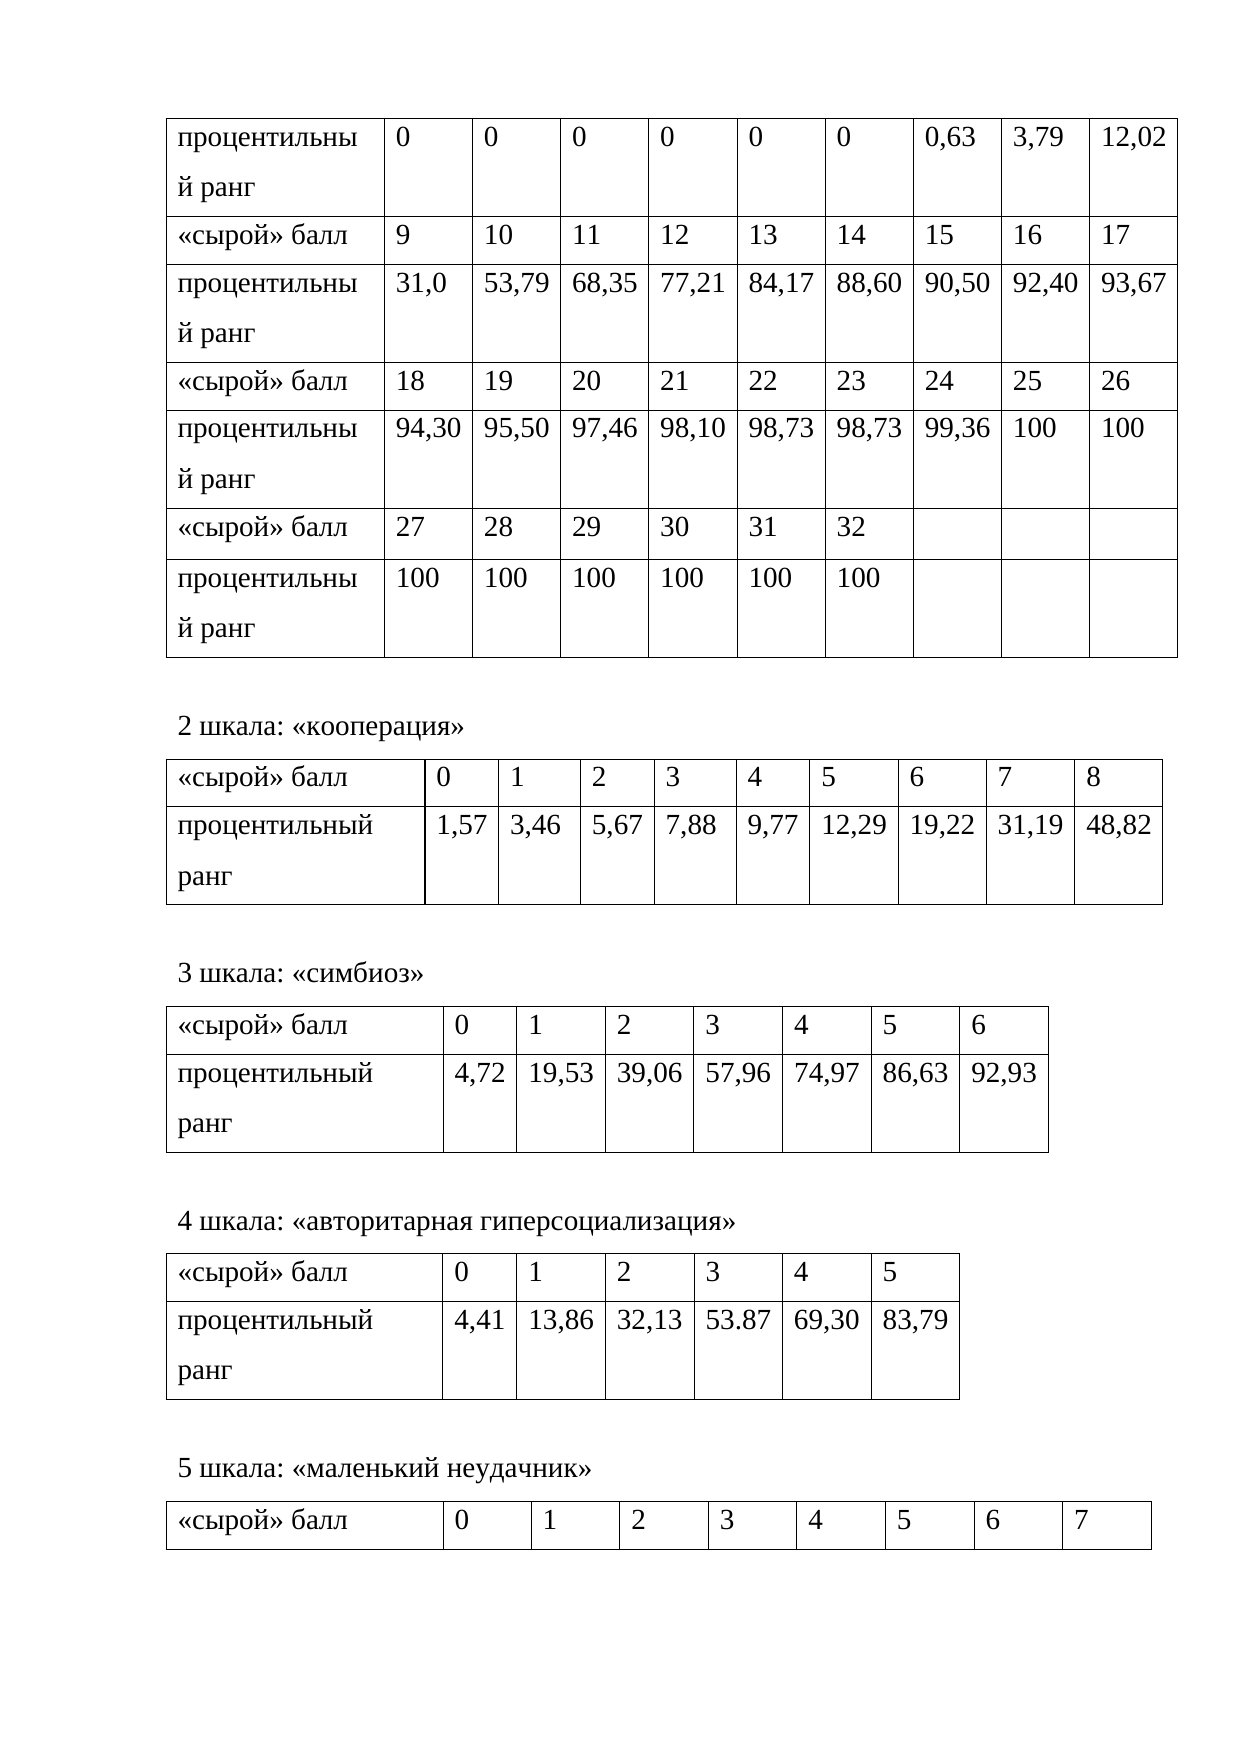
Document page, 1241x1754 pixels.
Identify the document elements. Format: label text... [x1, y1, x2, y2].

table_header 3 [695, 1254, 782, 1301]
table_cell 24 [914, 363, 1001, 409]
table_cell [1090, 509, 1177, 559]
table_cell 19,53 [517, 1055, 605, 1152]
table_cell 31 [738, 509, 825, 559]
table_header 1 [517, 1254, 605, 1301]
table_cell 0 [473, 119, 560, 216]
table_header 5 [872, 1254, 959, 1301]
table_cell процентильный ранг [167, 1055, 443, 1152]
table_cell 23 [826, 363, 913, 409]
table_cell 94,30 [385, 411, 472, 508]
table_cell 0 [826, 119, 913, 216]
table_cell 21 [649, 363, 737, 409]
table_header 7 [987, 760, 1074, 806]
table_cell 4,41 [443, 1302, 516, 1399]
table_cell процентильный ранг [167, 1302, 442, 1399]
table_cell 0 [561, 119, 648, 216]
table_cell 99,36 [914, 411, 1001, 508]
table_cell 98,73 [738, 411, 825, 508]
table_cell 15 [914, 217, 1001, 264]
table_cell «сырой» балл [167, 509, 384, 559]
table_cell 48,82 [1075, 807, 1162, 904]
table_cell [914, 560, 1001, 657]
table_cell 84,17 [738, 265, 825, 362]
table_header 1 [532, 1502, 619, 1548]
table_header 5 [872, 1007, 959, 1054]
table_cell 92,93 [960, 1055, 1048, 1152]
table_cell 12,29 [810, 807, 898, 904]
table_cell 74,97 [783, 1055, 871, 1152]
table_cell 77,21 [649, 265, 737, 362]
table_cell 31,19 [987, 807, 1074, 904]
table_cell процентильный ранг [167, 560, 384, 657]
table_header 6 [975, 1502, 1062, 1548]
table_header 3 [655, 760, 736, 806]
table_header 5 [886, 1502, 974, 1548]
table_cell 100 [473, 560, 560, 657]
table_header 7 [1063, 1502, 1151, 1548]
table_cell 53,79 [473, 265, 560, 362]
table_header «сырой» балл [167, 760, 424, 806]
table_cell 90,50 [914, 265, 1001, 362]
table_header 4 [783, 1007, 871, 1054]
table_cell 0,63 [914, 119, 1001, 216]
table_cell 20 [561, 363, 648, 409]
table_cell 3,46 [499, 807, 580, 904]
table_header 1 [517, 1007, 605, 1054]
table_cell 10 [473, 217, 560, 264]
table_cell 32,13 [606, 1302, 694, 1399]
table_cell процентильный ранг [167, 119, 384, 216]
table_header 8 [1075, 760, 1162, 806]
table_header 3 [694, 1007, 782, 1054]
table_cell «сырой» балл [167, 363, 384, 409]
table_cell 86,63 [872, 1055, 959, 1152]
table_cell [914, 509, 1001, 559]
table_header 0 [444, 1007, 516, 1054]
table_header 4 [783, 1254, 871, 1301]
table_cell 14 [826, 217, 913, 264]
table_cell 18 [385, 363, 472, 409]
table_cell 92,40 [1002, 265, 1089, 362]
text 3 шкала: «симбиоз» [177, 956, 1152, 989]
table_header 2 [581, 760, 654, 806]
table_cell процентильный ранг [167, 265, 384, 362]
text 5 шкала: «маленький неудачник» [177, 1450, 1152, 1484]
table_header «сырой» балл [167, 1502, 443, 1548]
table_cell 98,10 [649, 411, 737, 508]
table_cell 9,77 [737, 807, 809, 904]
table_cell 22 [738, 363, 825, 409]
table_cell 9 [385, 217, 472, 264]
table_cell 100 [1090, 411, 1177, 508]
table_cell 88,60 [826, 265, 913, 362]
table_cell 26 [1090, 363, 1177, 409]
table_cell 1,57 [426, 807, 498, 904]
table_cell 97,46 [561, 411, 648, 508]
table_header 2 [606, 1007, 693, 1054]
table_cell 69,30 [783, 1302, 871, 1399]
table_cell 13 [738, 217, 825, 264]
text 4 шкала: «авторитарная гиперсоциализация» [177, 1203, 1152, 1237]
table_cell [1090, 560, 1177, 657]
table_header 2 [606, 1254, 694, 1301]
table_cell 100 [385, 560, 472, 657]
table_header 2 [620, 1502, 708, 1548]
table_cell 17 [1090, 217, 1177, 264]
table_cell [1002, 509, 1089, 559]
table_header 4 [797, 1502, 885, 1548]
table_header 1 [499, 760, 580, 806]
table_cell процентильный ранг [167, 807, 424, 904]
table_cell 100 [649, 560, 737, 657]
table_cell 100 [738, 560, 825, 657]
table_cell 98,73 [826, 411, 913, 508]
table_header «сырой» балл [167, 1007, 443, 1054]
table_cell 30 [649, 509, 737, 559]
table_cell 100 [826, 560, 913, 657]
table_cell 3,79 [1002, 119, 1089, 216]
table_cell 95,50 [473, 411, 560, 508]
table_cell 28 [473, 509, 560, 559]
table_cell 27 [385, 509, 472, 559]
table_header 3 [709, 1502, 796, 1548]
text 2 шкала: «кооперация» [177, 708, 1152, 742]
table_cell 25 [1002, 363, 1089, 409]
table_cell 13,86 [517, 1302, 605, 1399]
table_header 0 [426, 760, 498, 806]
table_cell 29 [561, 509, 648, 559]
table_cell 0 [738, 119, 825, 216]
table_cell 19,22 [899, 807, 986, 904]
table_cell 39,06 [606, 1055, 693, 1152]
table_cell 100 [1002, 411, 1089, 508]
table_cell 11 [561, 217, 648, 264]
table_cell 57,96 [694, 1055, 782, 1152]
table_header «сырой» балл [167, 1254, 442, 1301]
table_header 5 [810, 760, 898, 806]
table_header 0 [443, 1254, 516, 1301]
table_header 4 [737, 760, 809, 806]
table_cell 93,67 [1090, 265, 1177, 362]
table_cell 68,35 [561, 265, 648, 362]
table_cell 53.87 [695, 1302, 782, 1399]
table_cell 16 [1002, 217, 1089, 264]
table_cell [1002, 560, 1089, 657]
table_cell процентильный ранг [167, 411, 384, 508]
table_cell 12 [649, 217, 737, 264]
table_cell 12,02 [1090, 119, 1177, 216]
table_cell 31,0 [385, 265, 472, 362]
table_cell 4,72 [444, 1055, 516, 1152]
table_cell 5,67 [581, 807, 654, 904]
table_cell 32 [826, 509, 913, 559]
table_cell 83,79 [872, 1302, 959, 1399]
table_cell 0 [385, 119, 472, 216]
table_cell 7,88 [655, 807, 736, 904]
table_cell 100 [561, 560, 648, 657]
table_header 6 [899, 760, 986, 806]
table_header 0 [444, 1502, 531, 1548]
table_cell 19 [473, 363, 560, 409]
table_cell 0 [649, 119, 737, 216]
table_header 6 [960, 1007, 1048, 1054]
table_cell «сырой» балл [167, 217, 384, 264]
